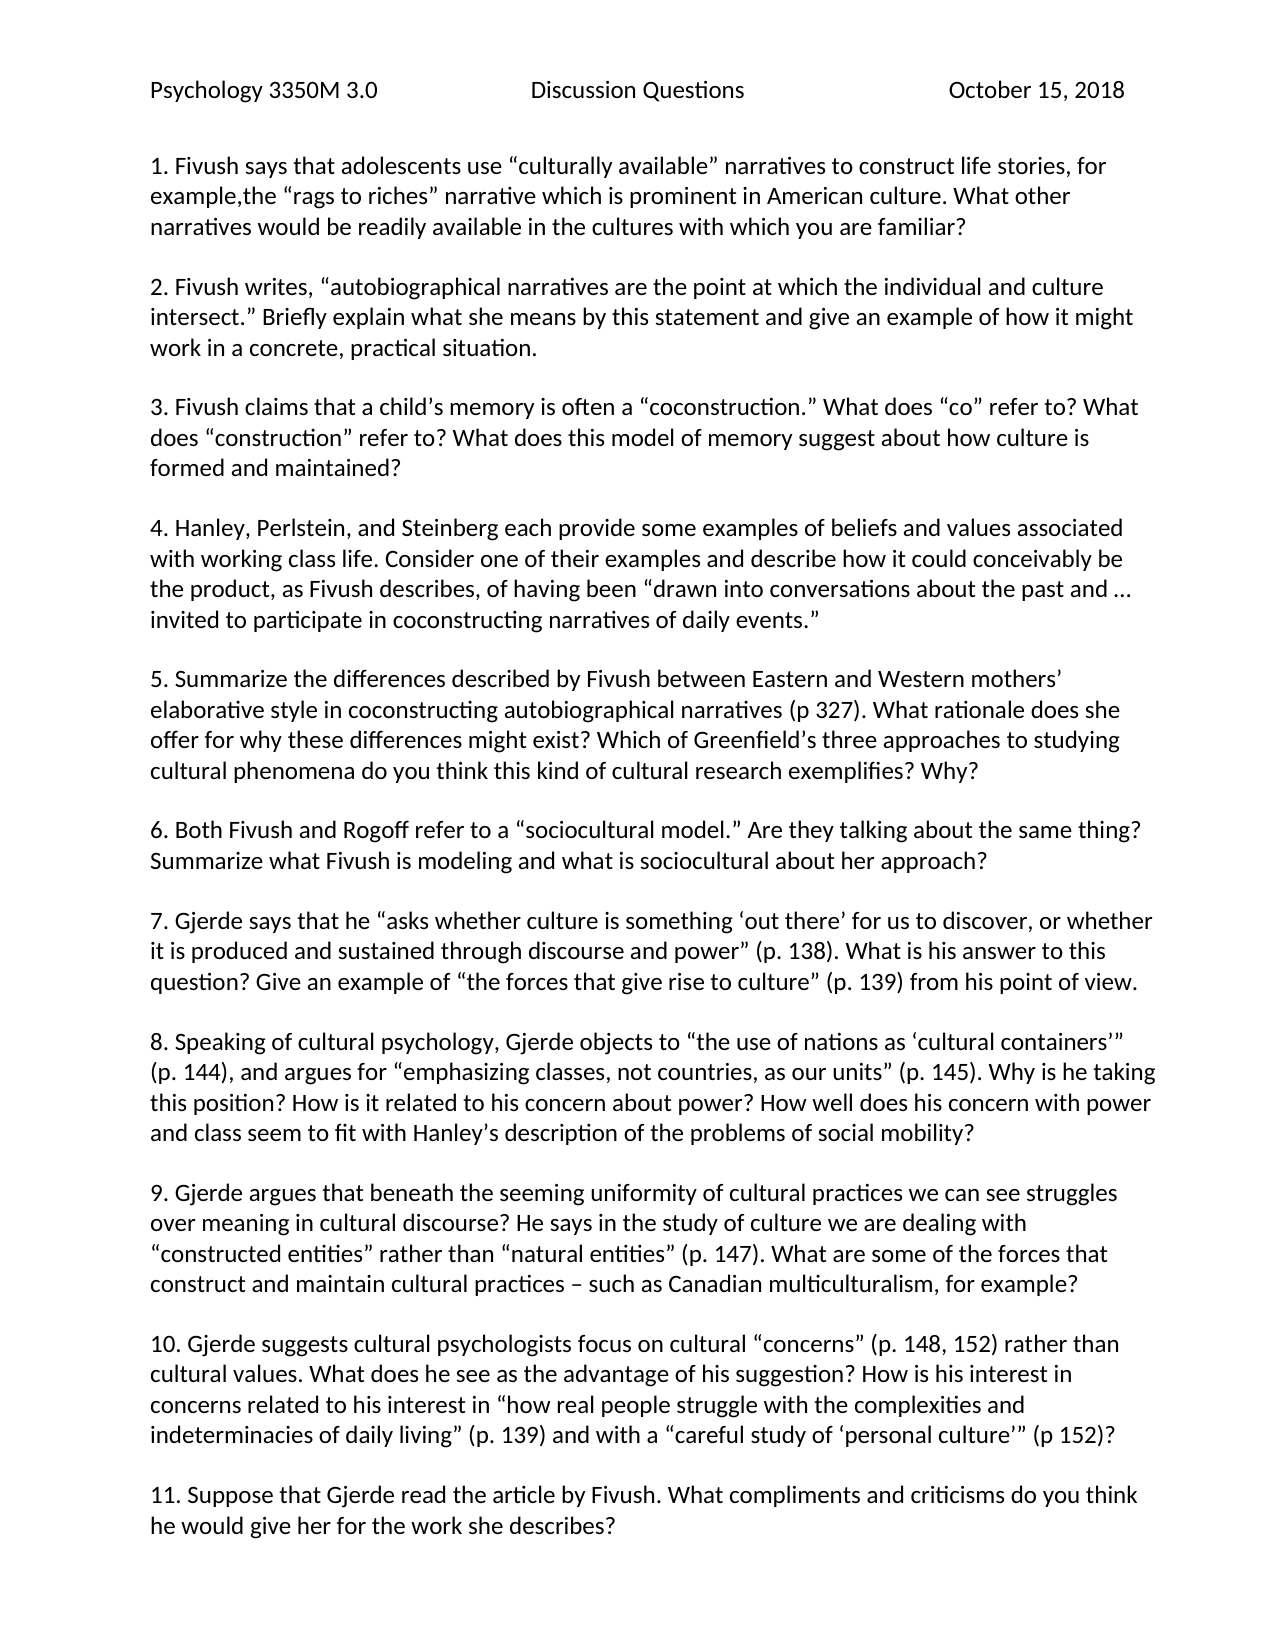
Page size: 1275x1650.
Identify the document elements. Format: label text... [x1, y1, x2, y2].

text 3. Fivush claims that a child’s memory is often a “coconstruction.” What does “co” refer to? What does “construction” refer to? What does this model of memory suggest about how culture is formed and maintained? [150, 391, 1157, 483]
text 7. Gjerde says that he “asks whether culture is something ‘out there’ for us to discover, or whether it is produced and sustained through discourse and power” (p. 138). What is his answer to this question? Give an example of “the forces that give rise to culture” (p. 139) from his point of view. [150, 905, 1157, 996]
text 11. Suppose that Gjerde read the article by Fivush. What compliments and criticisms do you think he would give her for the work she describes? [150, 1479, 1157, 1540]
text 1. Fivush says that adolescents use “culturally available” narratives to construct life stories, for example,the “rags to riches” narrative which is prominent in American culture. What other narratives would be readily available in the cultures with which you are familiar? [150, 150, 1157, 242]
text 8. Speaking of cultural psychology, Gjerde objects to “the use of nations as ‘cultural containers’” (p. 144), and argues for “emphasizing classes, not countries, as our units” (p. 145). Why is he taking this position? How is it related to his concern about power? How well does his concern with power and class seem to fit with Hanley’s description of the problems of social mobility? [150, 1026, 1157, 1148]
text 6. Both Fivush and Rogoff refer to a “sociocultural model.” Are they talking about the same thing? Summarize what Fivush is modeling and what is sociocultural about her approach? [150, 815, 1157, 876]
text 10. Gjerde suggests cultural psychologists focus on cultural “concerns” (p. 148, 152) rather than cultural values. What does he see as the advantage of his suggestion? How is his interest in concerns related to his interest in “how real people struggle with the complexities and indeterminacies of daily living” (p. 139) and with a “careful study of ‘personal culture’” (p 152)? [150, 1328, 1157, 1450]
text 4. Hanley, Perlstein, and Steinberg each provide some examples of beliefs and values associated with working class life. Consider one of their examples and describe how it could conceivably be the product, as Fivush describes, of having been “drawn into conversations about the past and … invited to participate in coconstructing narratives of daily events.” [150, 512, 1157, 634]
text 5. Summarize the differences described by Fivush between Eastern and Western mothers’ elaborative style in coconstructing autobiographical narratives (p 327). What rationale does she offer for why these differences might exist? Which of Greenfield’s three approaches to studying cultural phenomena do you think this kind of cultural research exemplifies? Why? [150, 663, 1157, 786]
text 9. Gjerde argues that beneath the seeming uniformity of cultural practices we can see struggles over meaning in cultural discourse? He says in the study of culture we are dealing with “constructed entities” rather than “natural entities” (p. 147). What are some of the forces that construct and maintain cultural practices – such as Canadian multiculturalism, for example? [150, 1177, 1157, 1299]
text 2. Fivush writes, “autobiographical narratives are the point at which the individual and culture intersect.” Briefly explain what she means by this statement and give an example of how it might work in a concrete, practical situation. [150, 271, 1157, 362]
